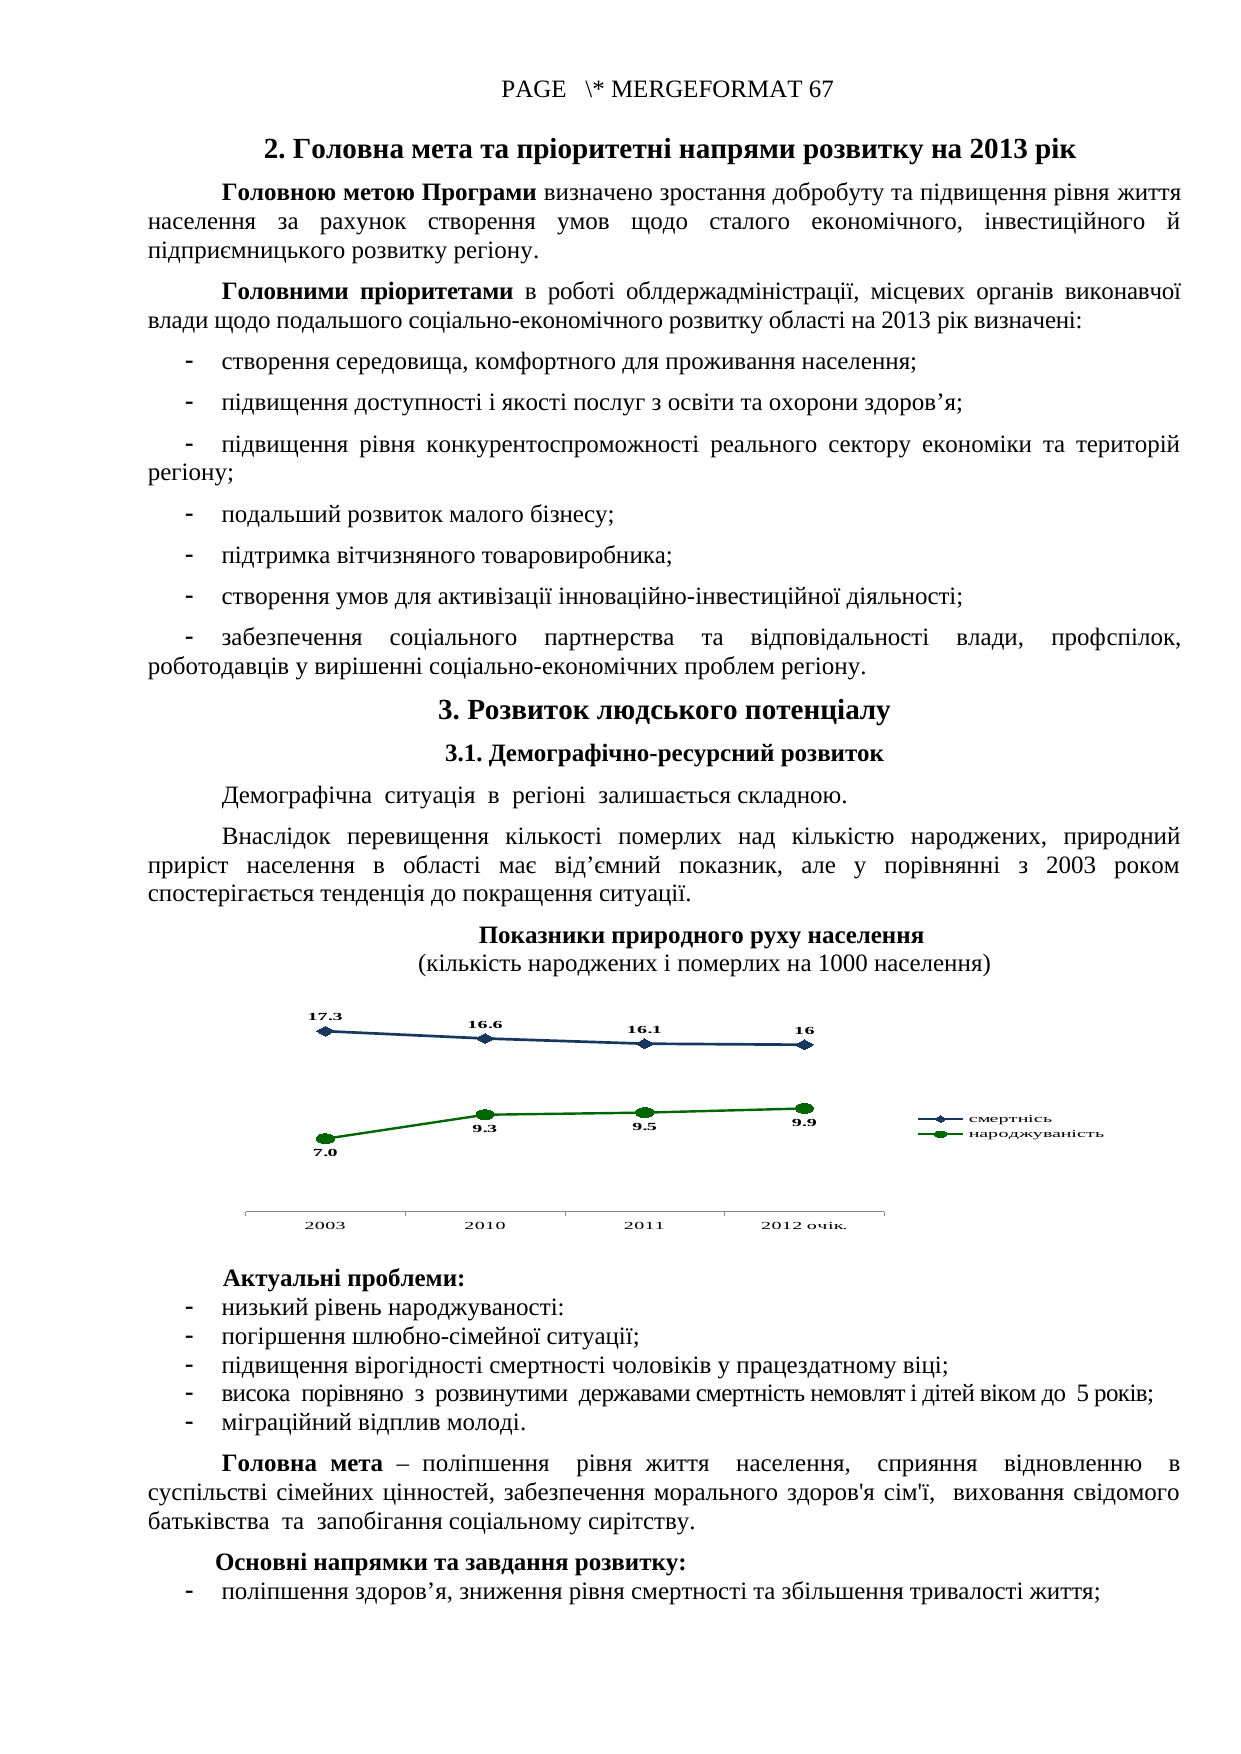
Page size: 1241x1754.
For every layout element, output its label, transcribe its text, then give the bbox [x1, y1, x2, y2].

list низький рівень народжуваності: [148, 1292, 1181, 1321]
text 2. Головна мета та пріоритетні напрями розвитку на 2013 рік [159, 131, 1181, 165]
list створення умов для активізації інноваційно-інвестиційної діяльності; [148, 581, 1181, 610]
text Головна мета – поліпшення рівня життя населення, сприяння відновленню в суспільстві сімейних цінностей, забезпечення морального здоров'я сім'ї, виховання свідомого батьківства та запобігання соціальному сирітству. [148, 1448, 1181, 1535]
list забезпечення соціального партнерства та відповідальності влади, профспілок, роботодавців у вирішенні соціально-економічних проблем регіону. [148, 622, 1181, 680]
text Внаслідок перевищення кількості померлих над кількістю народжених, природний приріст населення в області має від’ємний показник, але у порівнянні з 2003 роком спостерігається тенденція до покращення ситуації. [148, 821, 1181, 907]
list подальший розвиток малого бізнесу; [148, 499, 1181, 527]
list підвищення вірогідності смертності чоловіків у працездатному віці; [148, 1350, 1181, 1378]
text 3. Розвиток людського потенціалу [148, 692, 1181, 726]
list поліпшення здоров’я, зниження рівня смертності та збільшення тривалості життя; [148, 1576, 1181, 1605]
list підтримка вітчизняного товаровиробника; [148, 540, 1181, 569]
text Показники природного руху населення [148, 920, 1181, 948]
text (кількість народжених і померлих на 1000 населення) [148, 948, 1181, 977]
list створення середовища, комфортного для проживання населення; [148, 346, 1181, 375]
list підвищення рівня конкурентоспроможності реального сектору економіки та територій регіону; [148, 429, 1181, 486]
text Головними пріоритетами в роботі облдержадміністрації, місцевих органів виконавчої влади щодо подальшого соціально-економічного розвитку області на 2013 рік визначені: [148, 276, 1181, 334]
text Демографічна ситуація в регіоні залишається складною. [148, 780, 1181, 808]
list міграційний відплив молоді. [148, 1407, 1181, 1436]
text 3.1. Демографічно-ресурсний розвиток [148, 738, 1181, 767]
text Основні напрямки та завдання розвитку: [215, 1547, 1181, 1576]
list Головною метою Програми визначено зростання добробуту та підвищення рівня життя населення за рахунок створення умов щодо сталого економічного, інвестиційного й підприємницького розвитку регіону. [148, 177, 1181, 264]
list висока порівняно з розвинутими державами смертність немовлят і дітей віком до 5 років; [148, 1378, 1181, 1407]
text Актуальні проблеми: [148, 1263, 1181, 1292]
list підвищення доступності і якості послуг з освіти та охорони здоров’я; [148, 387, 1181, 416]
list погіршення шлюбно-сімейної ситуації; [148, 1321, 1181, 1350]
